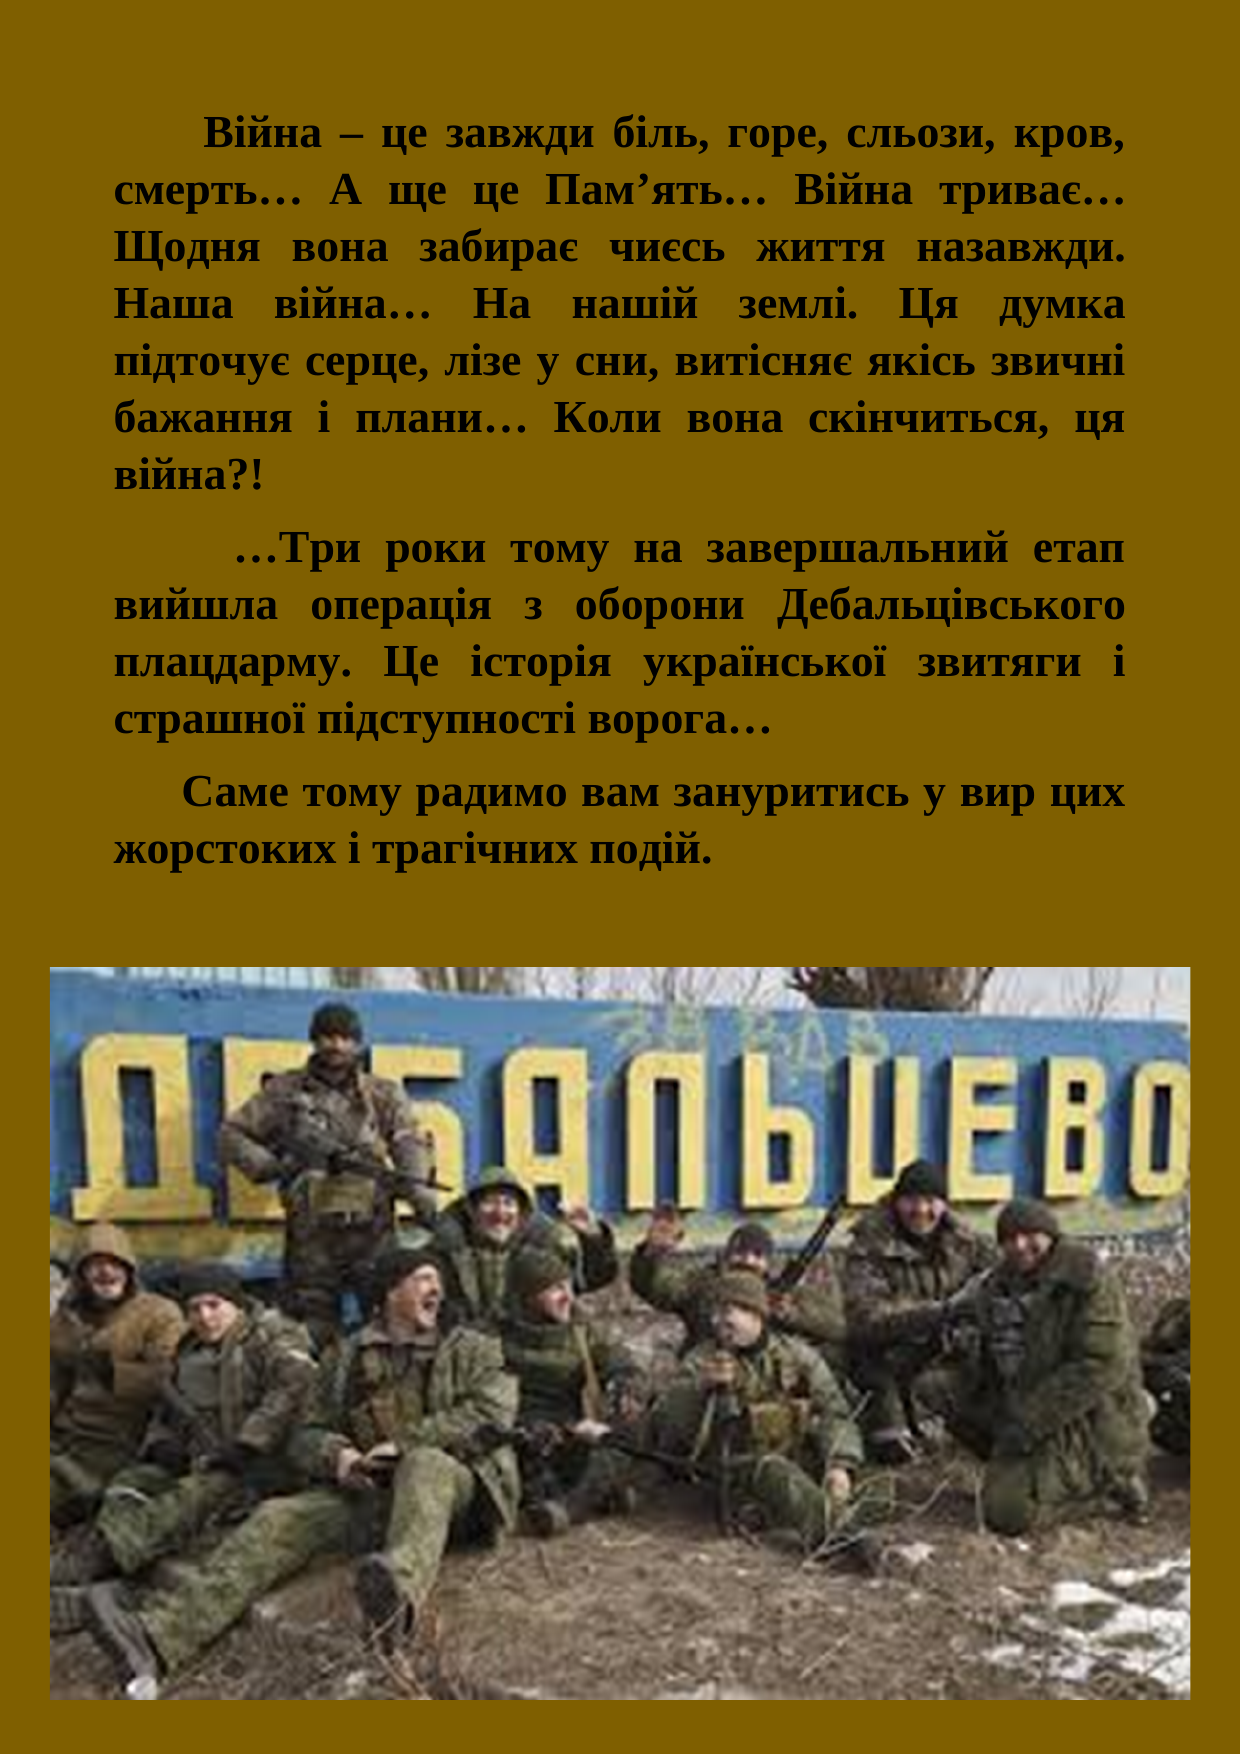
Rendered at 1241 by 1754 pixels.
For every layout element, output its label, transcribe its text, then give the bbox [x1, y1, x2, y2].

picture [49, 967, 1191, 1700]
text Війна – це завжди біль, горе, сльози, кров, смерть… А ще це Пам’ять… Війна триває… Щодня вона забирає чиєсь життя назавжди. Наша війна… На нашій землі. Ця думка підточує серце, лізе у сни, витісняє якісь звичні бажання і плани… Коли вона скінчиться, ця війна?! [113, 105, 1127, 499]
text Саме тому радимо вам зануритись у вир цих жорстоких і трагічних подій. [113, 764, 1127, 873]
text …Три роки тому на завершальний етап вийшла операція з оборони Дебальцівського плацдарму. Це історія української звитяги і страшної підступності ворога… [113, 520, 1127, 743]
